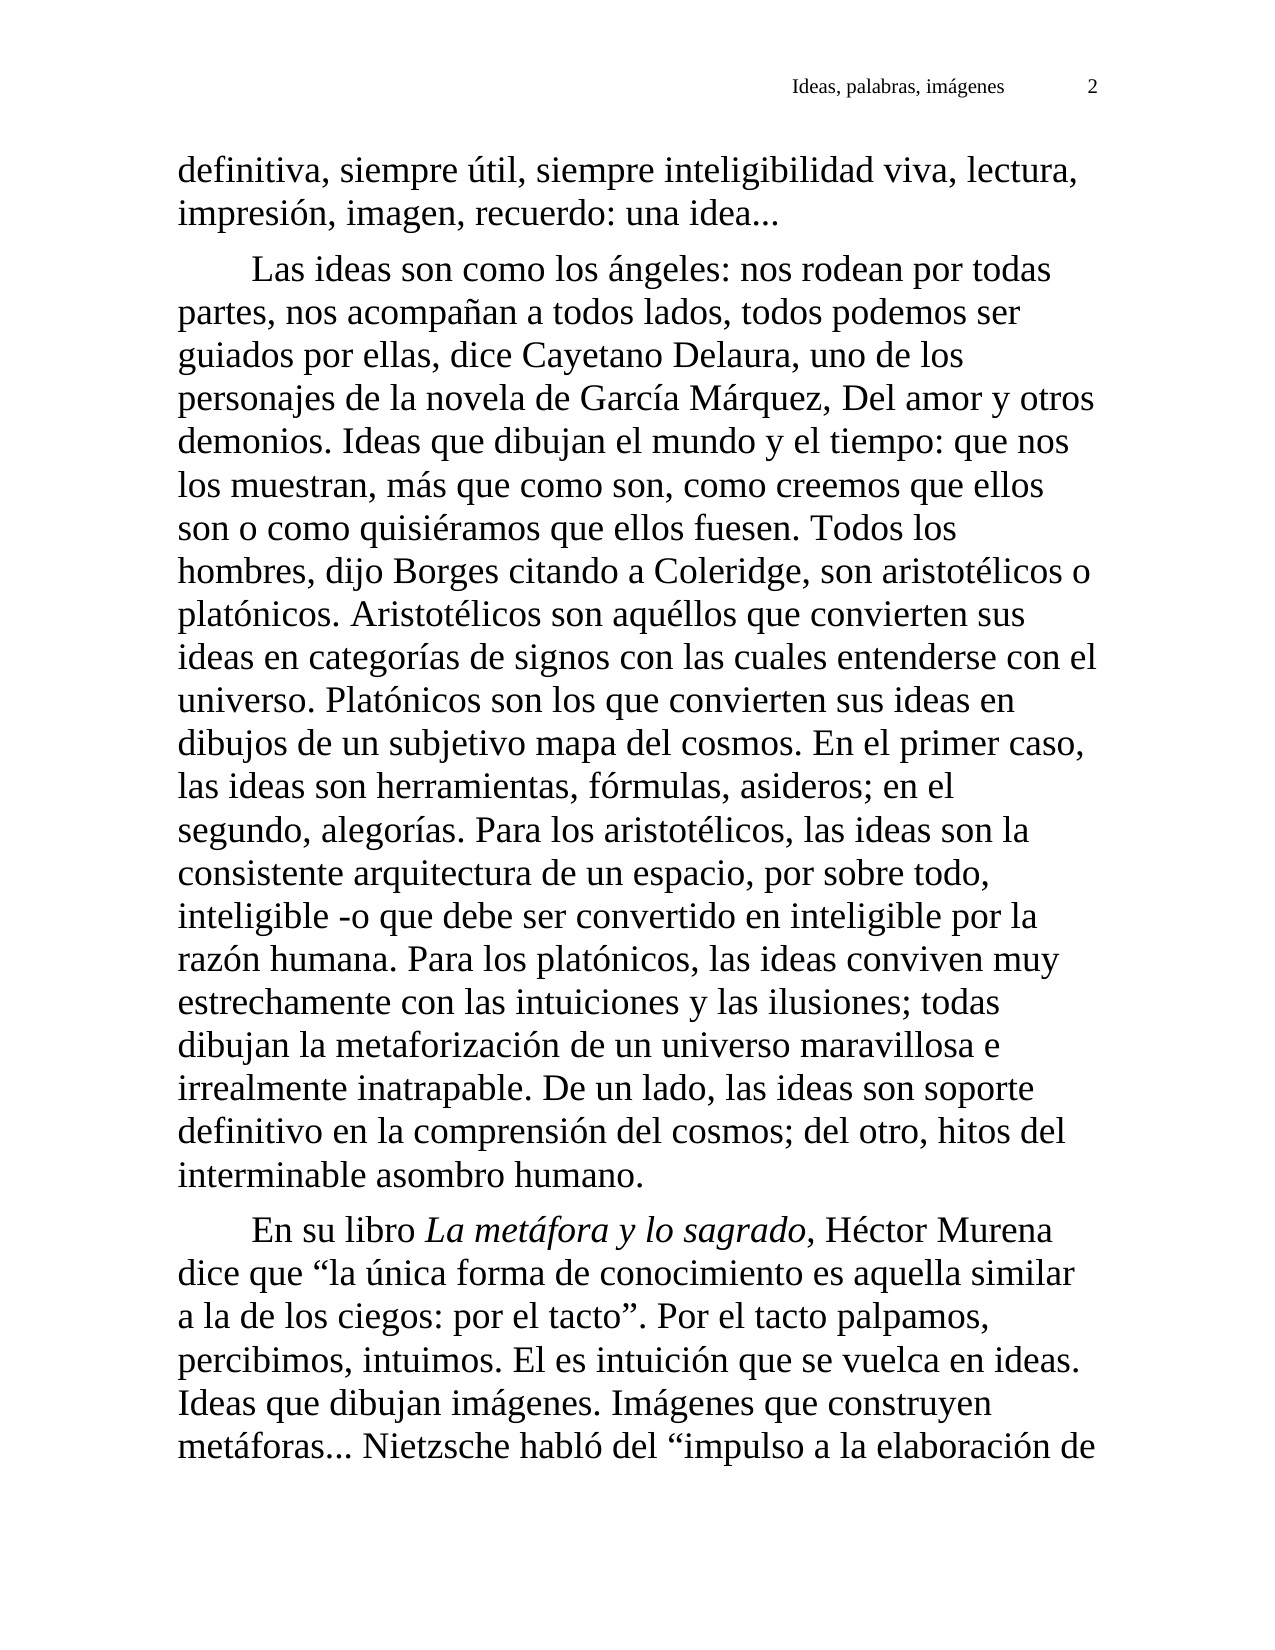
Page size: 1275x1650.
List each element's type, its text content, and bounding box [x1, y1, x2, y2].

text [177, 148, 1098, 234]
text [177, 1208, 1098, 1466]
text Las ideas son como los ángeles: nos rodean por todas partes, nos acompañan a todos lados, todos podemos ser guiados por ellas, dice Cayetano Delaura, uno de los personajes de la novela de García Márquez, Del amor y otros demonios. Ideas que dibujan el mundo y el tiempo: que nos los muestran, más que como son, como creemos que ellos son o como quisiéramos que ellos fuesen. Todos los hombres, dijo Borges citando a Coleridge, son aristotélicos o platónicos. Aristotélicos son aquéllos que convierten sus ideas en categorías de signos con las cuales entenderse con el universo. Platónicos son los que convierten sus ideas en dibujos de un subjetivo mapa del cosmos. En el primer caso, las ideas son herramientas, fórmulas, asideros; en el segundo, alegorías. Para los aristotélicos, las ideas son la consistente arquitectura de un espacio, por sobre todo, inteligible -o que debe ser convertido en inteligible por la razón humana. Para los platónicos, las ideas conviven muy estrechamente con las intuiciones y las ilusiones; todas dibujan la metaforización de un universo maravillosa e irrealmente inatrapable. De un lado, las ideas son soporte definitivo en la comprensión del cosmos; del otro, hitos del interminable asombro humano. [177, 246, 1098, 1195]
